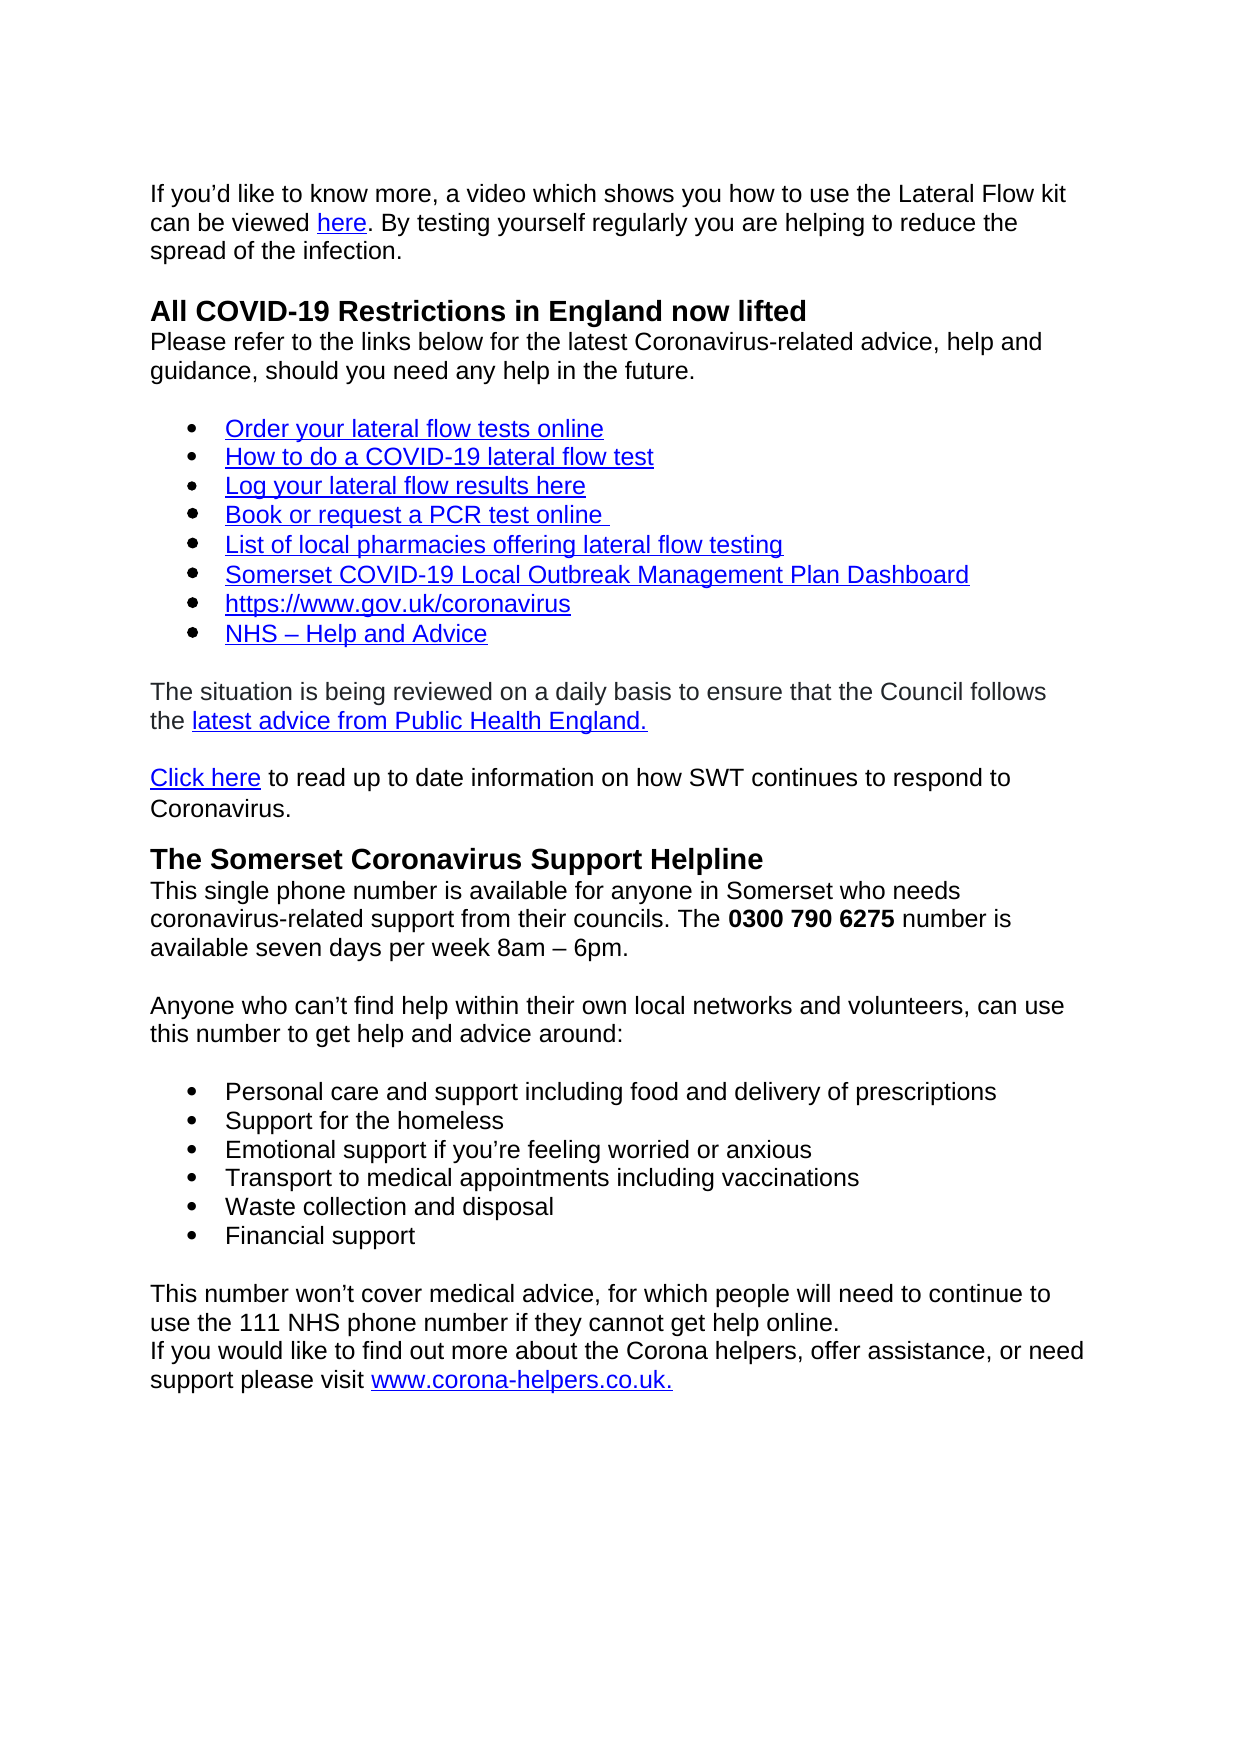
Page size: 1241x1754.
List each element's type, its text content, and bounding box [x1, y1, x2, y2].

text The Somerset Coronavirus Support Helpline [150, 842, 1090, 876]
list Personal care and support including food and delivery of prescriptions [187, 1077, 1090, 1106]
text This number won’t cover medical advice, for which people will need to continue to use the 111 NHS phone number if they cannot get help online. [150, 1279, 1090, 1336]
list How to do a COVID-19 lateral flow test [187, 442, 1090, 471]
list Somerset COVID-19 Local Outbreak Management Plan Dashboard [187, 560, 1090, 589]
text If you would like to find out more about the Corona helpers, offer assistance, or need support please visit www.corona-helpers.co.uk. [150, 1336, 1090, 1394]
list Support for the homeless [187, 1106, 1090, 1134]
list Log your lateral flow results here [187, 471, 1090, 500]
list Financial support [187, 1221, 1090, 1250]
text If you’d like to know more, a video which shows you how to use the Lateral Flow kit can be viewed here. By testing yourself regularly you are helping to reduce the spread of the infection. [150, 179, 1090, 265]
list Book or request a PCR test online [187, 500, 1090, 530]
list https://www.gov.uk/coronavirus [187, 589, 1090, 619]
text The situation is being reviewed on a daily basis to ensure that the Council follows the latest advice from Public Health England. [648, 677, 1090, 734]
text This single phone number is available for anyone in Somerset who needs coronavirus-related support from their councils. The 0300 790 6275 number is available seven days per week 8am – 6pm. [150, 876, 1090, 962]
list Waste collection and disposal [187, 1192, 1090, 1221]
list Emotional support if you’re feeling worried or anxious [187, 1134, 1090, 1163]
list List of local pharmacies offering lateral flow testing [187, 530, 1090, 560]
text All COVID-19 Restrictions in England now lifted [150, 294, 1090, 327]
list NHS – Help and Advice [187, 619, 1090, 649]
text Click here to read up to date information on how SWT continues to respond to Coronavirus. [150, 763, 1090, 823]
list Order your lateral flow tests online [187, 413, 1090, 442]
text Please refer to the links below for the latest Coronavirus-related advice, help and guidance, should you need any help in the future. [150, 327, 1090, 385]
text Anyone who can’t find help within their own local networks and volunteers, can use this number to get help and advice around: [150, 991, 1090, 1048]
list Transport to medical appointments including vaccinations [187, 1163, 1090, 1192]
